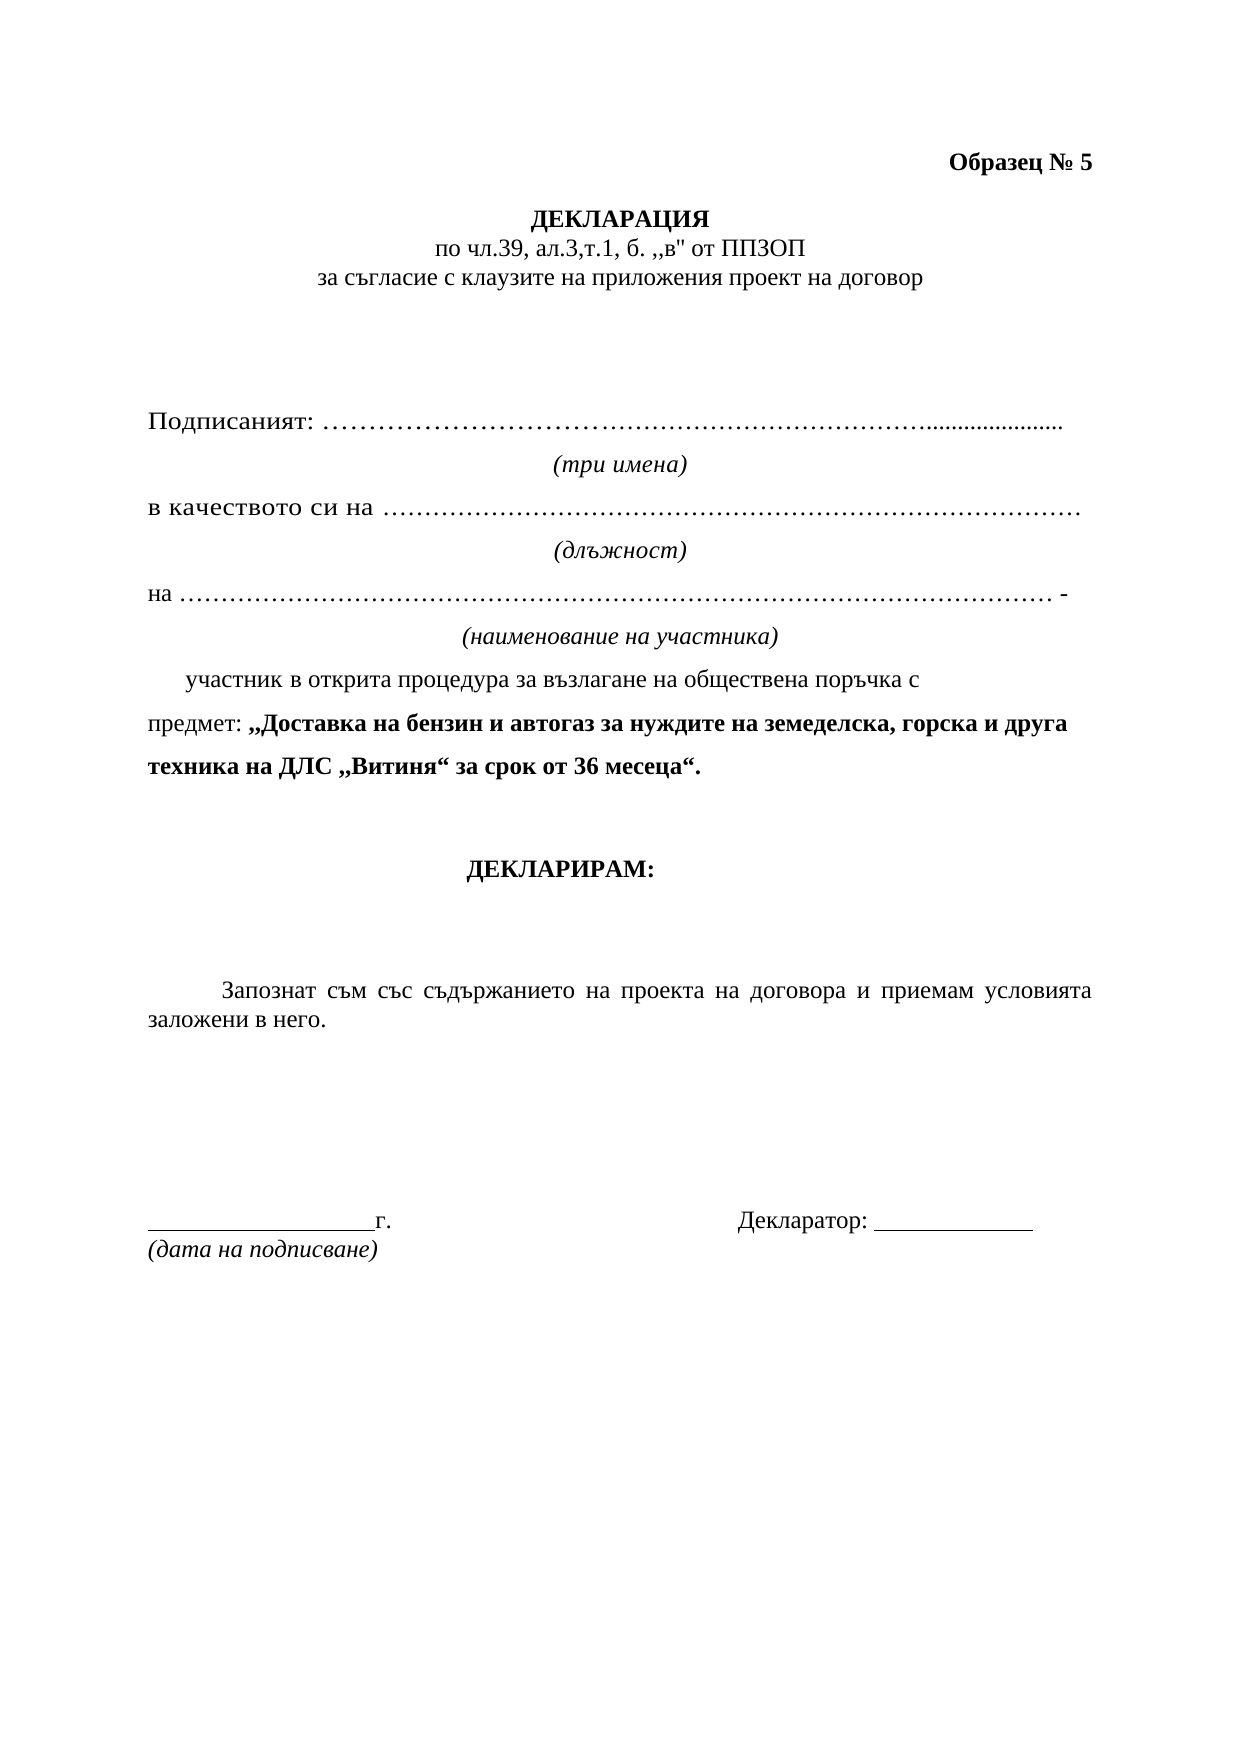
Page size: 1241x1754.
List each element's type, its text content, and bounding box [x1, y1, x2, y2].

text в качеството си на ………………………………………………………………………… [85, 492, 1093, 521]
text по чл.39, ал.3,т.1, б. ,,в'' от ППЗОП [85, 233, 1093, 262]
text Подписаният: ……………………………………………………………...................... [85, 406, 1093, 434]
text ДЕКЛАРАЦИЯ [85, 204, 1093, 233]
text Образец № 5 [85, 147, 1093, 176]
text (дата на подписване) [85, 1234, 1093, 1262]
text на …………………………………………………………………………………………… - [85, 578, 1093, 607]
text ДЕКЛАРИРАМ: [148, 854, 1093, 882]
text (наименование на участника) [85, 621, 1093, 650]
text за съгласие с клаузите на приложения проект на договор [85, 262, 1093, 291]
text участник в открита процедура за възлагане на обществена поръчка с предмет: ,,Доставка на бензин и автогаз за нуждите на земеделска, горска и друга техника на ДЛС ,,Витиня“ за срок от 36 месеца“. [148, 664, 1093, 779]
text (три имена) [85, 449, 1093, 478]
text (длъжност) [85, 535, 1093, 564]
text г. Декларатор: [85, 1205, 1093, 1234]
text Запознат съм със съдържанието на проекта на договора и приемам условията заложени в него. [148, 975, 1093, 1032]
